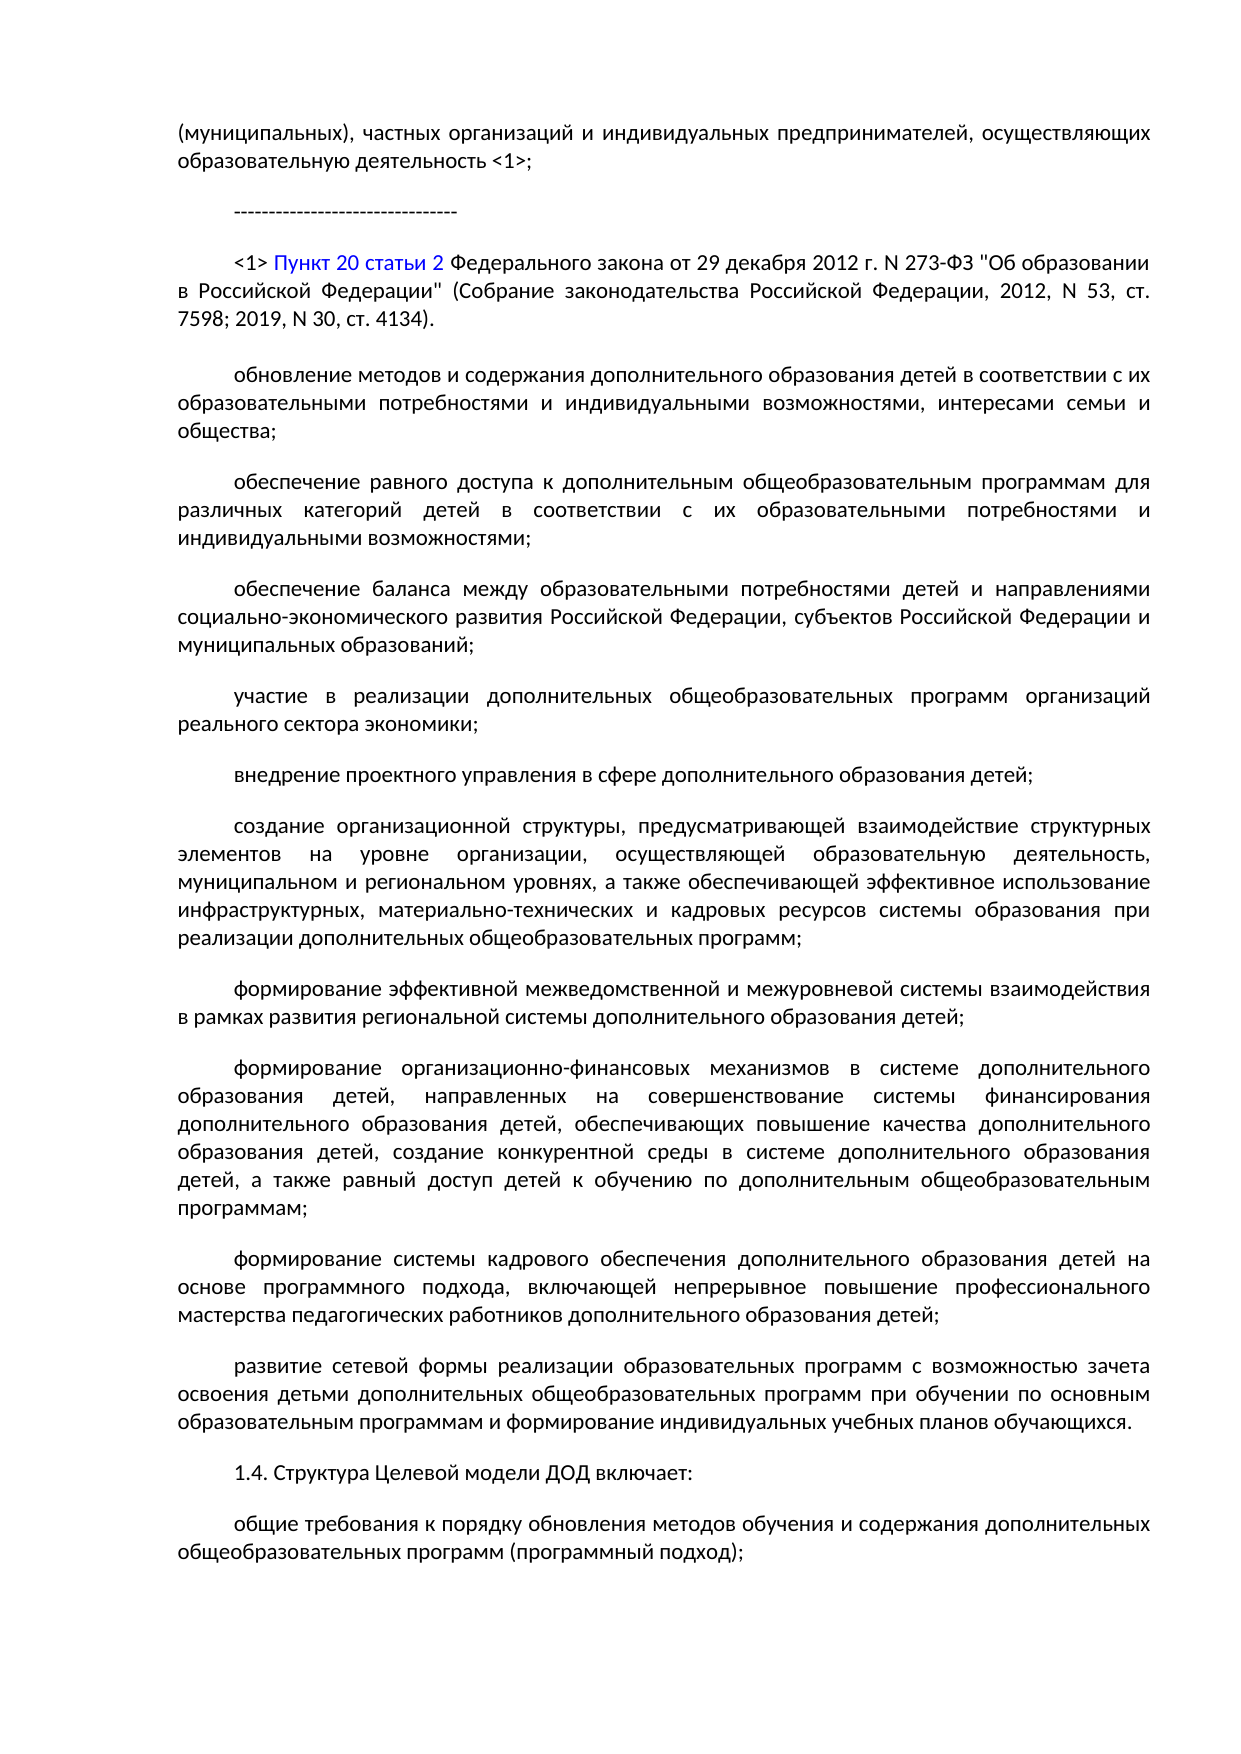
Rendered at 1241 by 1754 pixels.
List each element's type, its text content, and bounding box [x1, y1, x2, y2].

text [177, 118, 1152, 174]
text обеспечение баланса между образовательными потребностями детей и направлениями социально-экономического развития Российской Федерации, субъектов Российской Федерации и муниципальных образований; [177, 574, 1152, 658]
text создание организационной структуры, предусматривающей взаимодействие структурных элементов на уровне организации, осуществляющей образовательную деятельность, муниципальном и региональном уровнях, а также обеспечивающей эффективное использование инфраструктурных, материально-технических и кадровых ресурсов системы образования при реализации дополнительных общеобразовательных программ; [177, 811, 1152, 951]
text формирование организационно-финансовых механизмов в системе дополнительного образования детей, направленных на совершенствование системы финансирования дополнительного образования детей, обеспечивающих повышение качества дополнительного образования детей, создание конкурентной среды в системе дополнительного образования детей, а также равный доступ детей к обучению по дополнительным общеобразовательным программам; [177, 1053, 1152, 1221]
text развитие сетевой формы реализации образовательных программ с возможностью зачета освоения детьми дополнительных общеобразовательных программ при обучении по основным образовательным программам и формирование индивидуальных учебных планов обучающихся. [177, 1351, 1152, 1435]
text участие в реализации дополнительных общеобразовательных программ организаций реального сектора экономики; [177, 681, 1152, 737]
text -------------------------------- [177, 197, 1152, 225]
text обновление методов и содержания дополнительного образования детей в соответствии с их образовательными потребностями и индивидуальными возможностями, интересами семьи и общества; [177, 360, 1152, 444]
text общие требования к порядку обновления методов обучения и содержания дополнительных общеобразовательных программ (программный подход); [177, 1509, 1152, 1565]
text обеспечение равного доступа к дополнительным общеобразовательным программам для различных категорий детей в соответствии с их образовательными потребностями и индивидуальными возможностями; [177, 467, 1152, 551]
text 1.4. Структура Целевой модели ДОД включает: [177, 1458, 1152, 1486]
text формирование эффективной межведомственной и межуровневой системы взаимодействия в рамках развития региональной системы дополнительного образования детей; [177, 974, 1152, 1030]
text <1> Пункт 20 статьи 2 Федерального закона от 29 декабря 2012 г. N 273-ФЗ "Об образовании в Российской Федерации" (Собрание законодательства Российской Федерации, 2012, N 53, ст. 7598; 2019, N 30, ст. 4134). [177, 248, 1152, 332]
text формирование системы кадрового обеспечения дополнительного образования детей на основе программного подхода, включающей непрерывное повышение профессионального мастерства педагогических работников дополнительного образования детей; [177, 1244, 1152, 1328]
text внедрение проектного управления в сфере дополнительного образования детей; [177, 760, 1152, 788]
